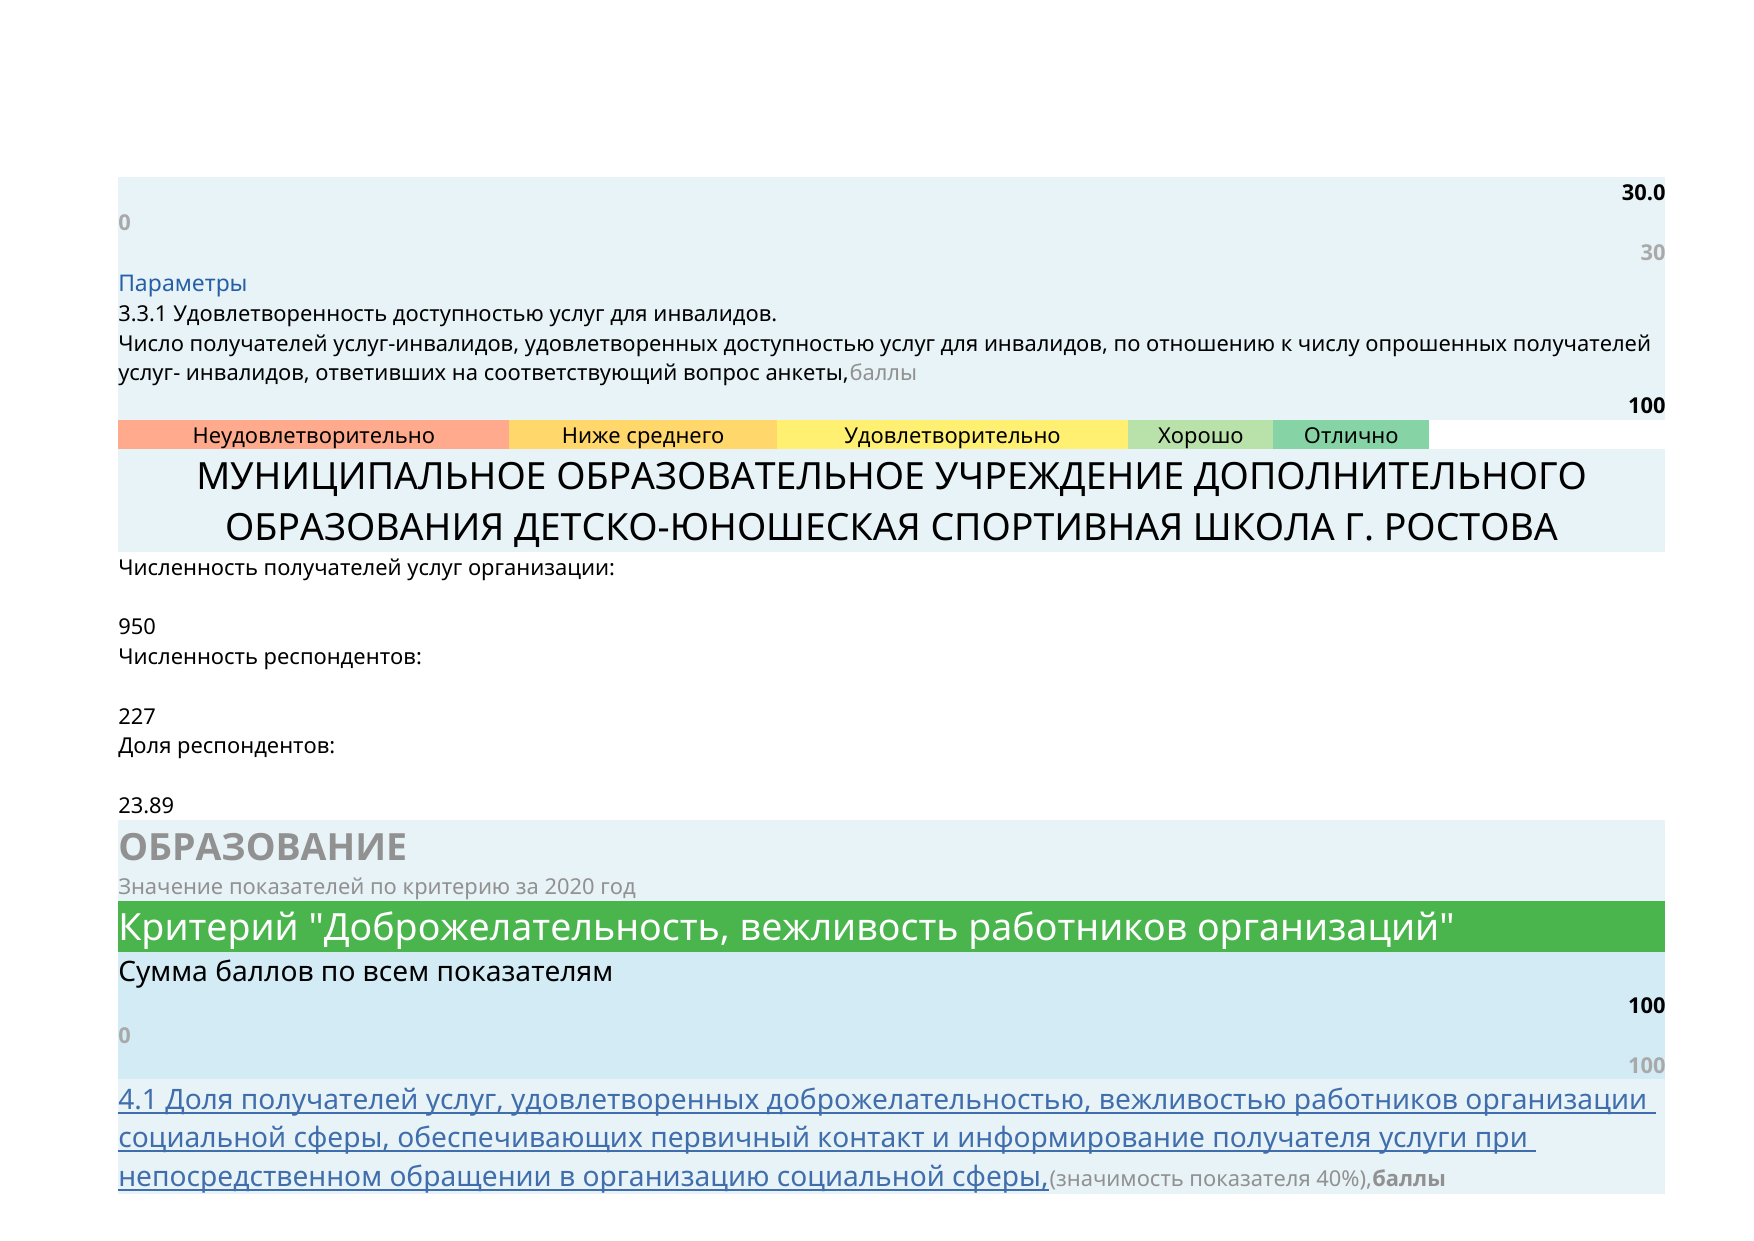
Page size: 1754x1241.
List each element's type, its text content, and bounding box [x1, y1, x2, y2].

text 0 [118, 1020, 1665, 1049]
text 100 [118, 1049, 1665, 1079]
text 4.1 Доля получателей услуг, удовлетворенных доброжелательностью, вежливостью работников организации социальной сферы, обеспечивающих первичный контакт и информирование получателя услуги при непосредственном обращении в организацию социальной сферы,(значимость показателя 40%),баллы [118, 1079, 1665, 1194]
text МУНИЦИПАЛЬНОЕ ОБРАЗОВАТЕЛЬНОЕ УЧРЕЖДЕНИЕ ДОПОЛНИТЕЛЬНОГО ОБРАЗОВАНИЯ ДЕТСКО-ЮНОШЕСКАЯ СПОРТИВНАЯ ШКОЛА Г. РОСТОВА [118, 449, 1665, 552]
text Численность респондентов: [118, 641, 1665, 671]
text Доля респондентов: [118, 730, 1665, 760]
text Сумма баллов по всем показателям [118, 952, 1665, 990]
text 30.0 [118, 177, 1665, 207]
text 0 [118, 207, 1665, 237]
text 100 [118, 990, 1665, 1020]
text Значение показателей по критерию за 2020 год [118, 871, 1665, 901]
text Параметры [118, 267, 1665, 298]
text Численность получателей услуг организации: [118, 552, 1665, 581]
text Критерий "Доброжелательность, вежливость работников организаций" [118, 901, 1665, 952]
text ОБРАЗОВАНИЕ [118, 820, 1665, 871]
text 30 [118, 237, 1665, 267]
text 3.3.1 Удовлетворенность доступностью услуг для инвалидов. [118, 298, 1665, 328]
text 100 [118, 390, 1665, 420]
text 950 [118, 611, 1665, 641]
text Число получателей услуг-инвалидов, удовлетворенных доступностью услуг для инвалидов, по отношению к числу опрошенных получателей услуг- инвалидов, ответивших на соответствующий вопрос анкеты,баллы [118, 328, 1665, 387]
text 23.89 [118, 790, 1665, 820]
text 227 [118, 701, 1665, 730]
